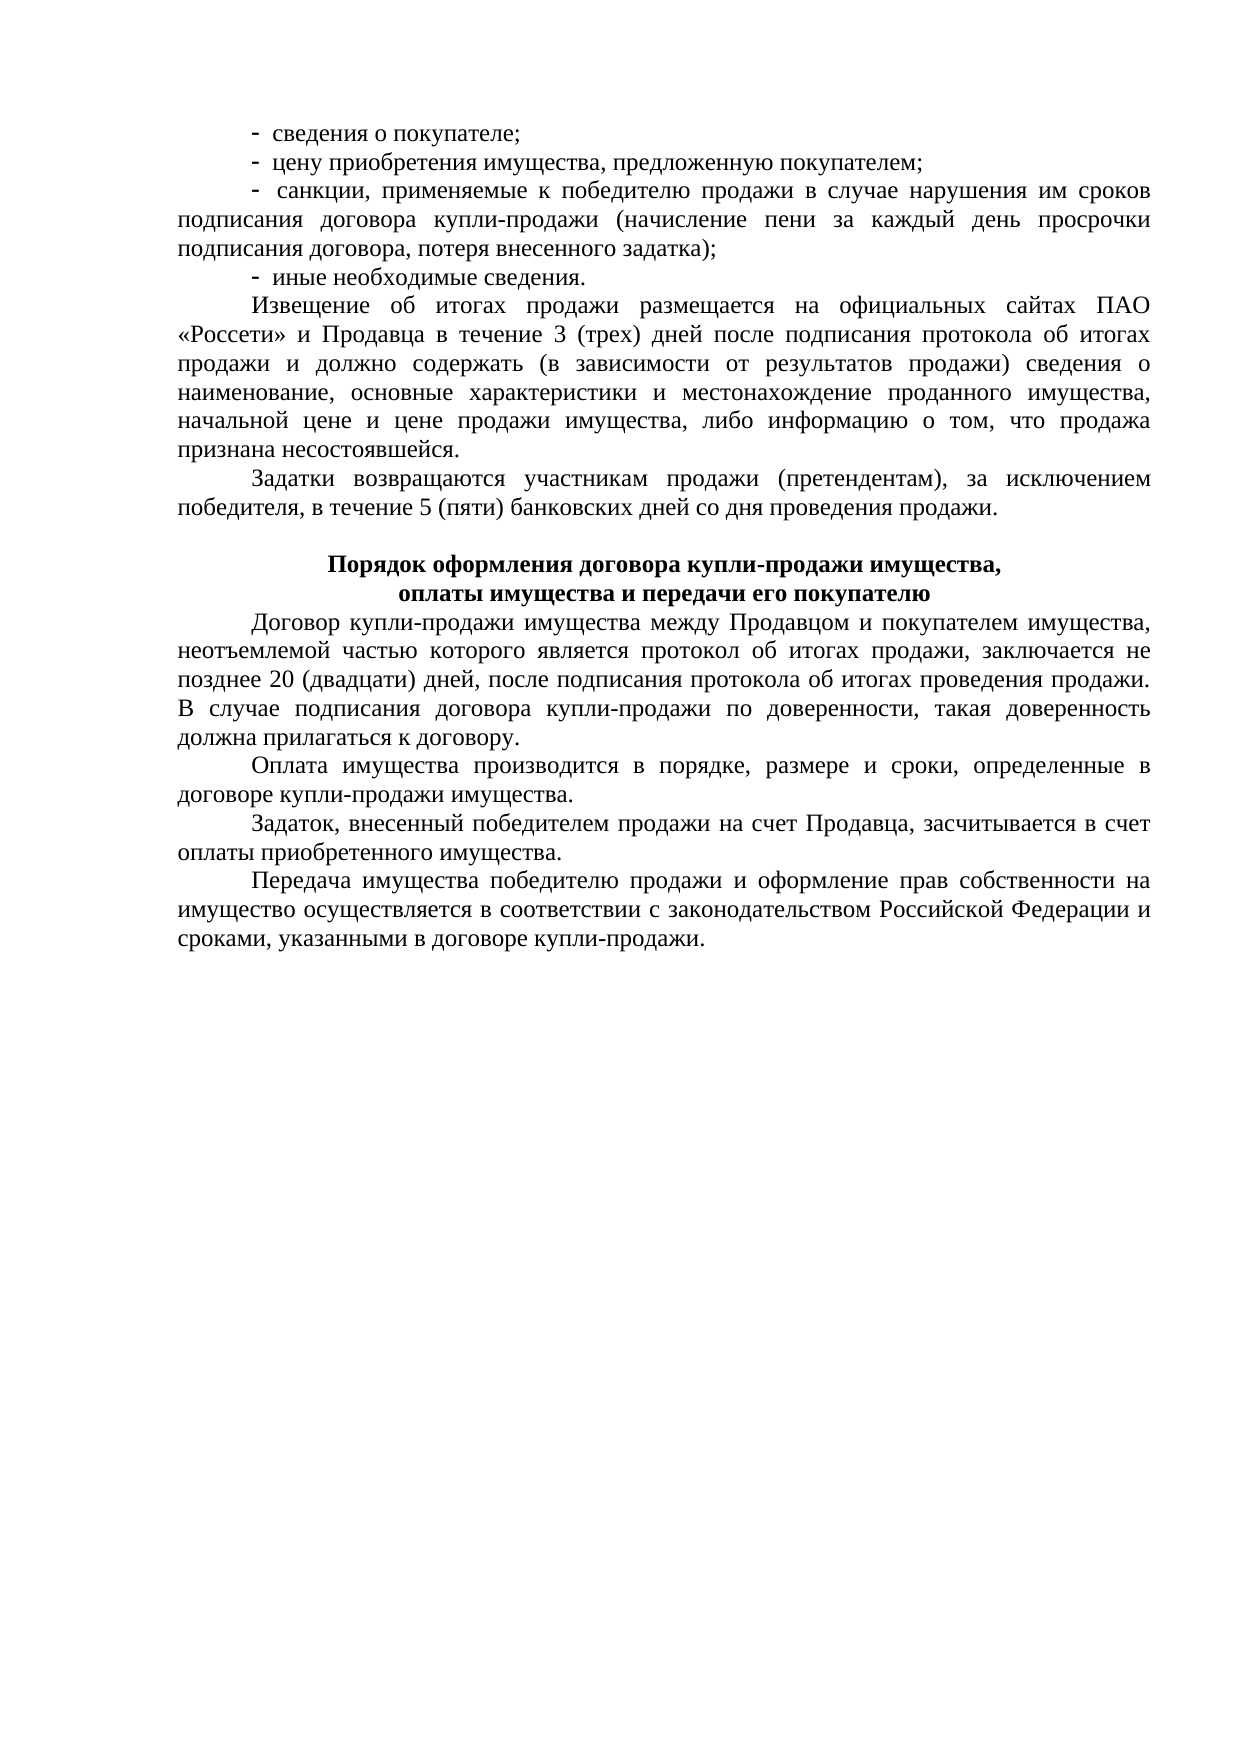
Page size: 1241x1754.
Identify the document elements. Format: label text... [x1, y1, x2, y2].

text Задаток, внесенный победителем продажи на счет Продавца, засчитывается в счет оплаты приобретенного имущества. [177, 808, 1152, 866]
text Порядок оформления договора купли-продажи имущества, [177, 549, 1152, 578]
text Задатки возвращаются участникам продажи (претендентам), за исключением победителя, в течение 5 (пяти) банковских дней со дня проведения продажи. [177, 463, 1152, 521]
list цену приобретения имущества, предложенную покупателем; [177, 147, 1152, 176]
text Извещение об итогах продажи размещается на официальных сайтах ПАО «Россети» и Продавца в течение 3 (трех) дней после подписания протокола об итогах продажи и должно содержать (в зависимости от результатов продажи) сведения о наименование, основные характеристики и местонахождение проданного имущества, начальной цене и цене продажи имущества, либо информацию о том, что продажа признана несостоявшейся. [177, 291, 1152, 463]
list санкции, применяемые к победителю продажи в случае нарушения им сроков подписания договора купли-продажи (начисление пени за каждый день просрочки подписания договора, потеря внесенного задатка); [177, 176, 1152, 262]
text Оплата имущества производится в порядке, размере и сроки, определенные в договоре купли-продажи имущества. [177, 751, 1152, 808]
text оплаты имущества и передачи его покупателю [177, 578, 1152, 607]
list сведения о покупателе; [177, 118, 1152, 147]
text Договор купли-продажи имущества между Продавцом и покупателем имущества, неотъемлемой частью которого является протокол об итогах продажи, заключается не позднее 20 (двадцати) дней, после подписания протокола об итогах проведения продажи. В случае подписания договора купли-продажи по доверенности, такая доверенность должна прилагаться к договору. [177, 607, 1152, 751]
text Передача имущества победителю продажи и оформление прав собственности на имущество осуществляется в соответствии с законодательством Российской Федерации и сроками, указанными в договоре купли-продажи. [177, 866, 1152, 952]
list иные необходимые сведения. [177, 262, 1152, 291]
